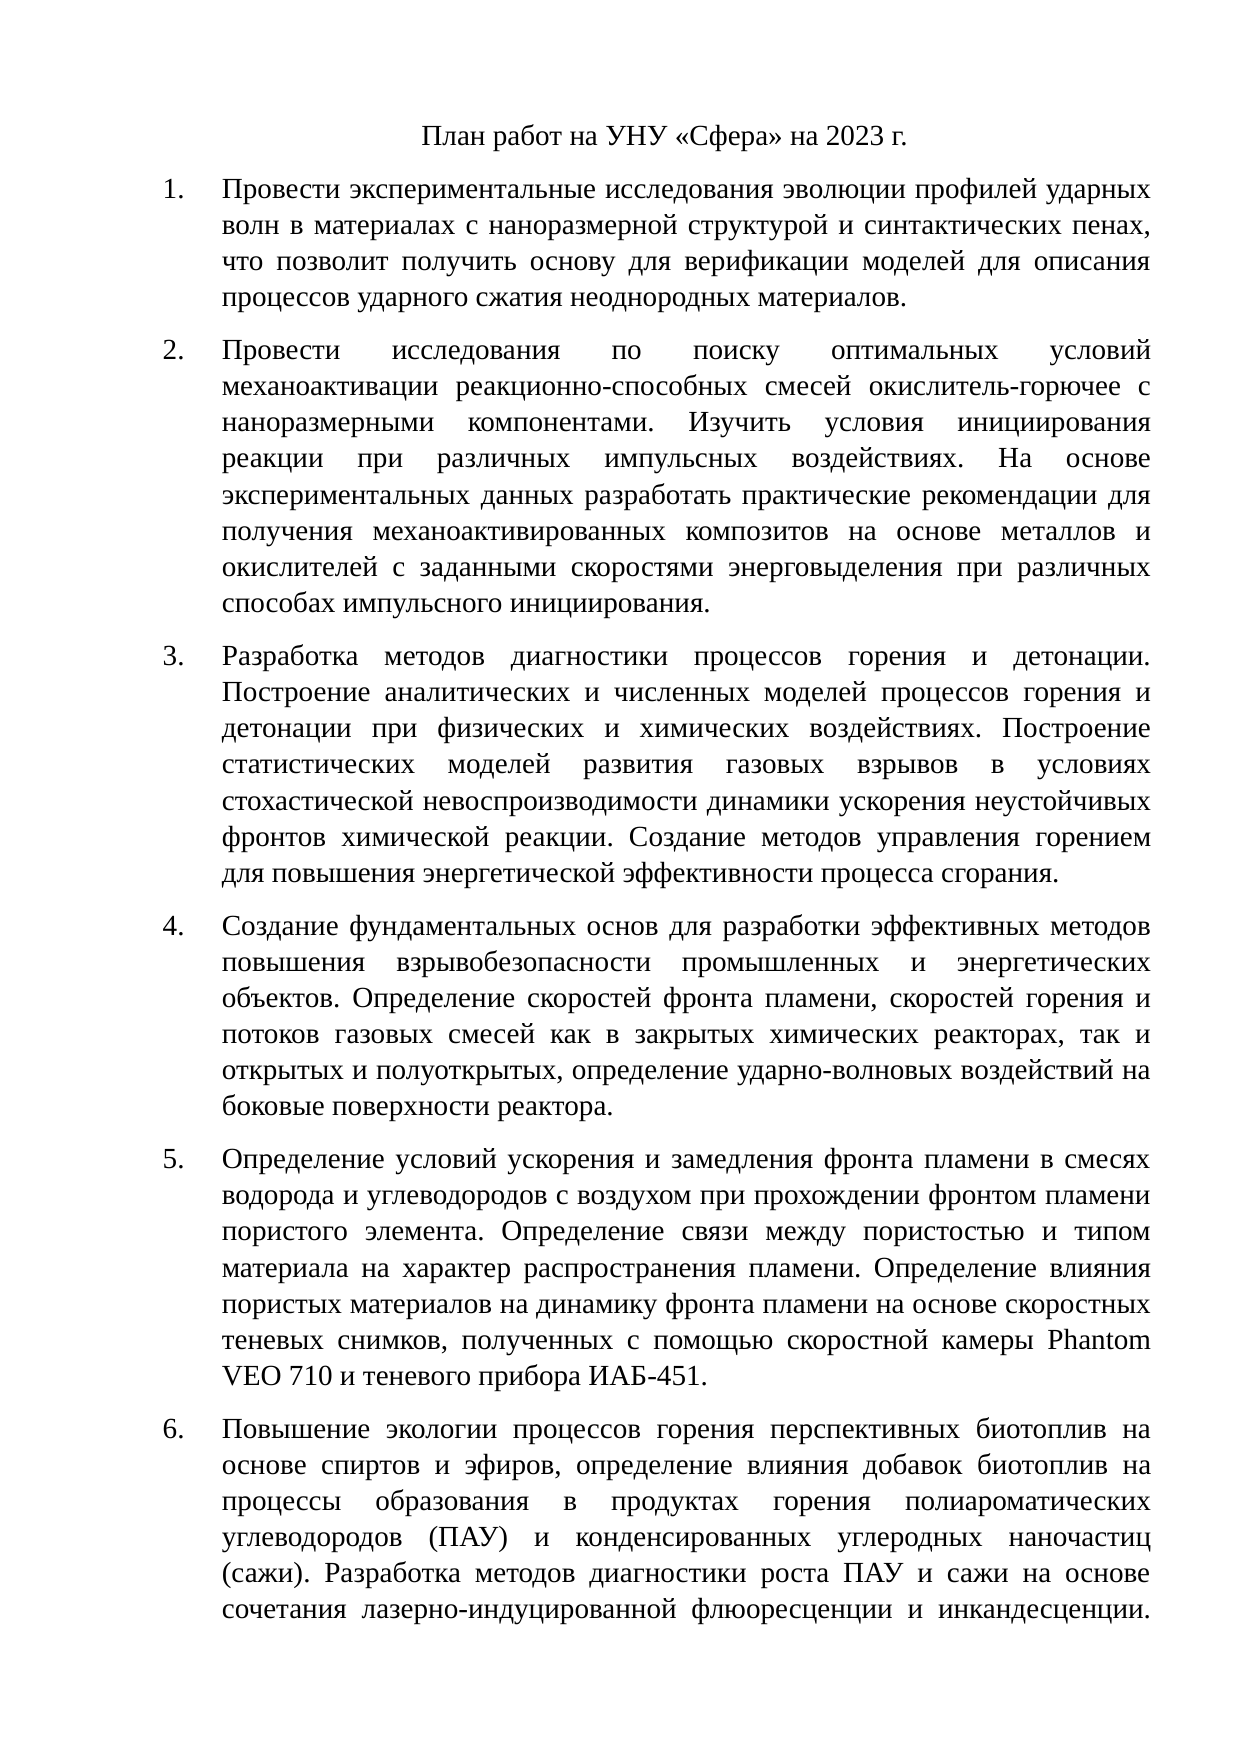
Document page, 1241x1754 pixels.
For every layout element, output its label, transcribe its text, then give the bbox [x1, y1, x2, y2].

list Создание фундаментальных основ для разработки эффективных методов повышения взрывобезопасности промышленных и энергетических объектов. Определение скоростей фронта пламени, скоростей горения и потоков газовых смесей как в закрытых химических реакторах, так и открытых и полуоткрытых, определение ударно-волновых воздействий на боковые поверхности реактора. [162, 908, 1152, 1122]
list Провести экспериментальные исследования эволюции профилей ударных волн в материалах с наноразмерной структурой и синтактических пенах, что позволит получить основу для верификации моделей для описания процессов ударного сжатия неоднородных материалов. [162, 171, 1152, 313]
list Определение условий ускорения и замедления фронта пламени в смесях водорода и углеводородов с воздухом при прохождении фронтом пламени пористого элемента. Определение связи между пористостью и типом материала на характер распространения пламени. Определение влияния пористых материалов на динамику фронта пламени на основе скоростных теневых снимков, полученных с помощью скоростной камеры Phantom VEO 710 и теневого прибора ИАБ-451. [162, 1141, 1152, 1392]
list Разработка методов диагностики процессов горения и детонации. Построение аналитических и численных моделей процессов горения и детонации при физических и химических воздействиях. Построение статистических моделей развития газовых взрывов в условиях стохастической невоспроизводимости динамики ускорения неустойчивых фронтов химической реакции. Создание методов управления горением для повышения энергетической эффективности процесса сгорания. [162, 638, 1152, 888]
list Провести исследования по поиску оптимальных условий механоактивации реакционно-способных смесей окислитель-горючее с наноразмерными компонентами. Изучить условия инициирования реакции при различных импульсных воздействиях. На основе экспериментальных данных разработать практические рекомендации для получения механоактивированных композитов на основе металлов и окислителей с заданными скоростями энерговыделения при различных способах импульсного инициирования. [162, 332, 1152, 619]
text План работ на УНУ «Сфера» на 2023 г. [177, 118, 1152, 152]
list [162, 1411, 1152, 1625]
